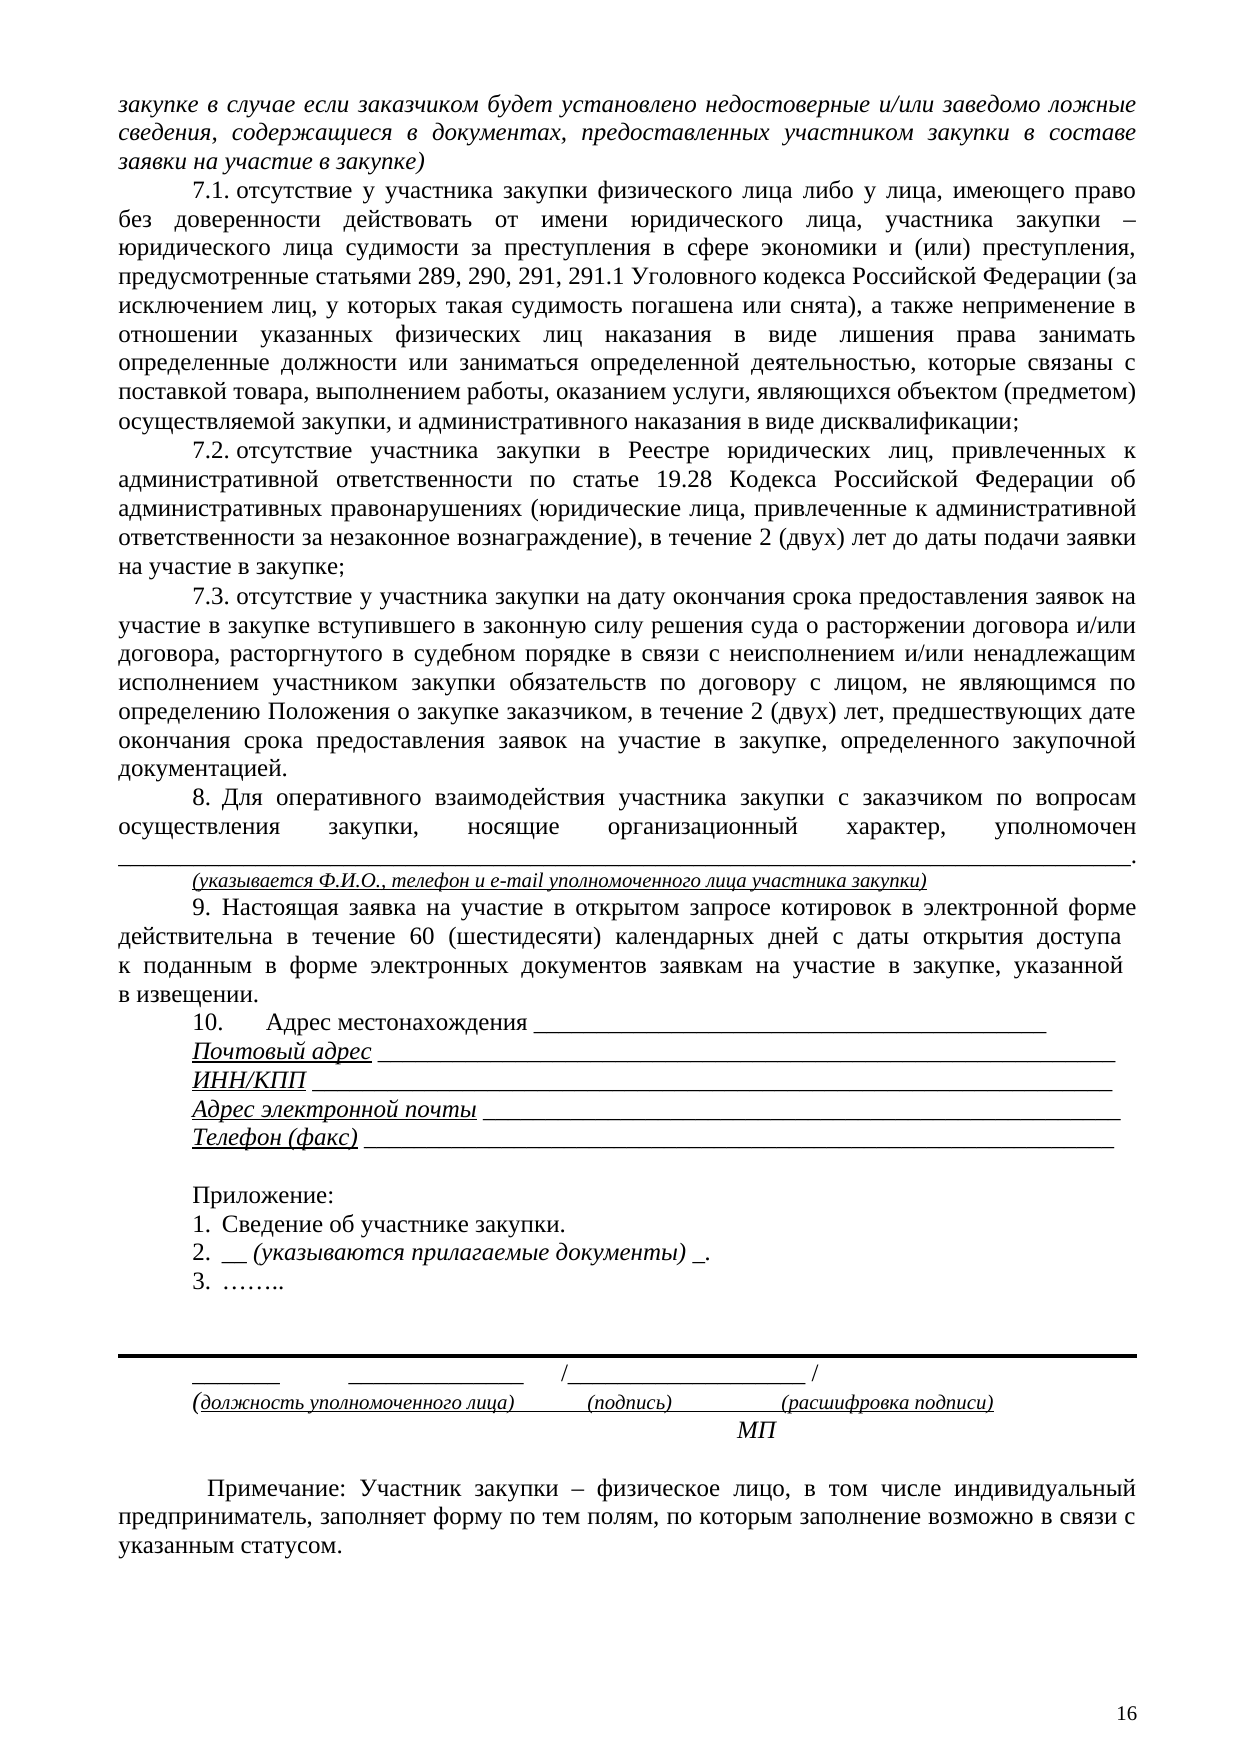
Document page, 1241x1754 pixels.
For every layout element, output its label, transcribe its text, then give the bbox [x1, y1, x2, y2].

list отсутствие у участника закупки физического лица либо у лица, имеющего право без доверенности действовать от имени юридического лица, участника закупки – юридического лица судимости за преступления в сфере экономики и (или) преступления, предусмотренные статьями 289, 290, 291, 291.1 Уголовного кодекса Российской Федерации (за исключением лиц, у которых такая судимость погашена или снята), а также неприменение в отношении указанных физических лиц наказания в виде лишения права занимать определенные должности или заниматься определенной деятельностью, которые связаны с поставкой товара, выполнением работы, оказанием услуги, являющихся объектом (предметом) осуществляемой закупки, и административного наказания в виде дисквалификации; [118, 175, 1137, 435]
text Почтовый адрес ___________________________________________________________ [118, 1036, 1137, 1065]
text (должность уполномоченного лица) (подпись) (расшифровка подписи) [118, 1386, 1137, 1415]
text _______ ______________ /___________________ / [118, 1358, 1137, 1386]
list отсутствие у участника закупки на дату окончания срока предоставления заявок на участие в закупке вступившего в законную силу решения суда о расторжении договора и/или договора, расторгнутого в судебном порядке в связи с неисполнением и/или ненадлежащим исполнением участником закупки обязательств по договору с лицом, не являющимся по определению Положения о закупке заказчиком, в течение 2 (двух) лет, предшествующих дате окончания срока предоставления заявок на участие в закупке, определенного закупочной документацией. [118, 581, 1137, 782]
text Адрес электронной почты ___________________________________________________ [118, 1094, 1137, 1122]
text Примечание: Участник закупки – физическое лицо, в том числе индивидуальный предприниматель, заполняет форму по тем полям, по которым заполнение возможно в связи с указанным статусом. [118, 1473, 1137, 1559]
list Для оперативного взаимодействия участника закупки с заказчиком по вопросам осуществления закупки, носящие организационный характер, уполномочен _________________________________________________________________________________. [118, 782, 1137, 868]
text (указывается Ф.И.О., телефон и e-mail уполномоченного лица участника закупки) [118, 868, 1137, 892]
text МП [118, 1415, 1137, 1444]
list отсутствие участника закупки в Реестре юридических лиц, привлеченных к административной ответственности по статье 19.28 Кодекса Российской Федерации об административных правонарушениях (юридические лица, привлеченные к административной ответственности за незаконное вознаграждение), в течение 2 (двух) лет до даты подачи заявки на участие в закупке; [118, 435, 1137, 581]
text ИНН/КПП ________________________________________________________________ [118, 1065, 1137, 1094]
list __ (указываются прилагаемые документы) _. [118, 1237, 1137, 1266]
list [118, 89, 1137, 175]
list Сведение об участнике закупки. [118, 1209, 1137, 1237]
list Настоящая заявка на участие в открытом запросе котировок в электронной форме действительна в течение 60 (шестидесяти) календарных дней с даты открытия доступа к поданным в форме электронных документов заявкам на участие в закупке, указанной в извещении. [118, 892, 1137, 1007]
list Адрес местонахождения _________________________________________ [118, 1007, 1137, 1036]
text Приложение: [118, 1180, 1137, 1209]
text Телефон (факс) ____________________________________________________________ [118, 1122, 1137, 1151]
list …….. [118, 1266, 1137, 1295]
